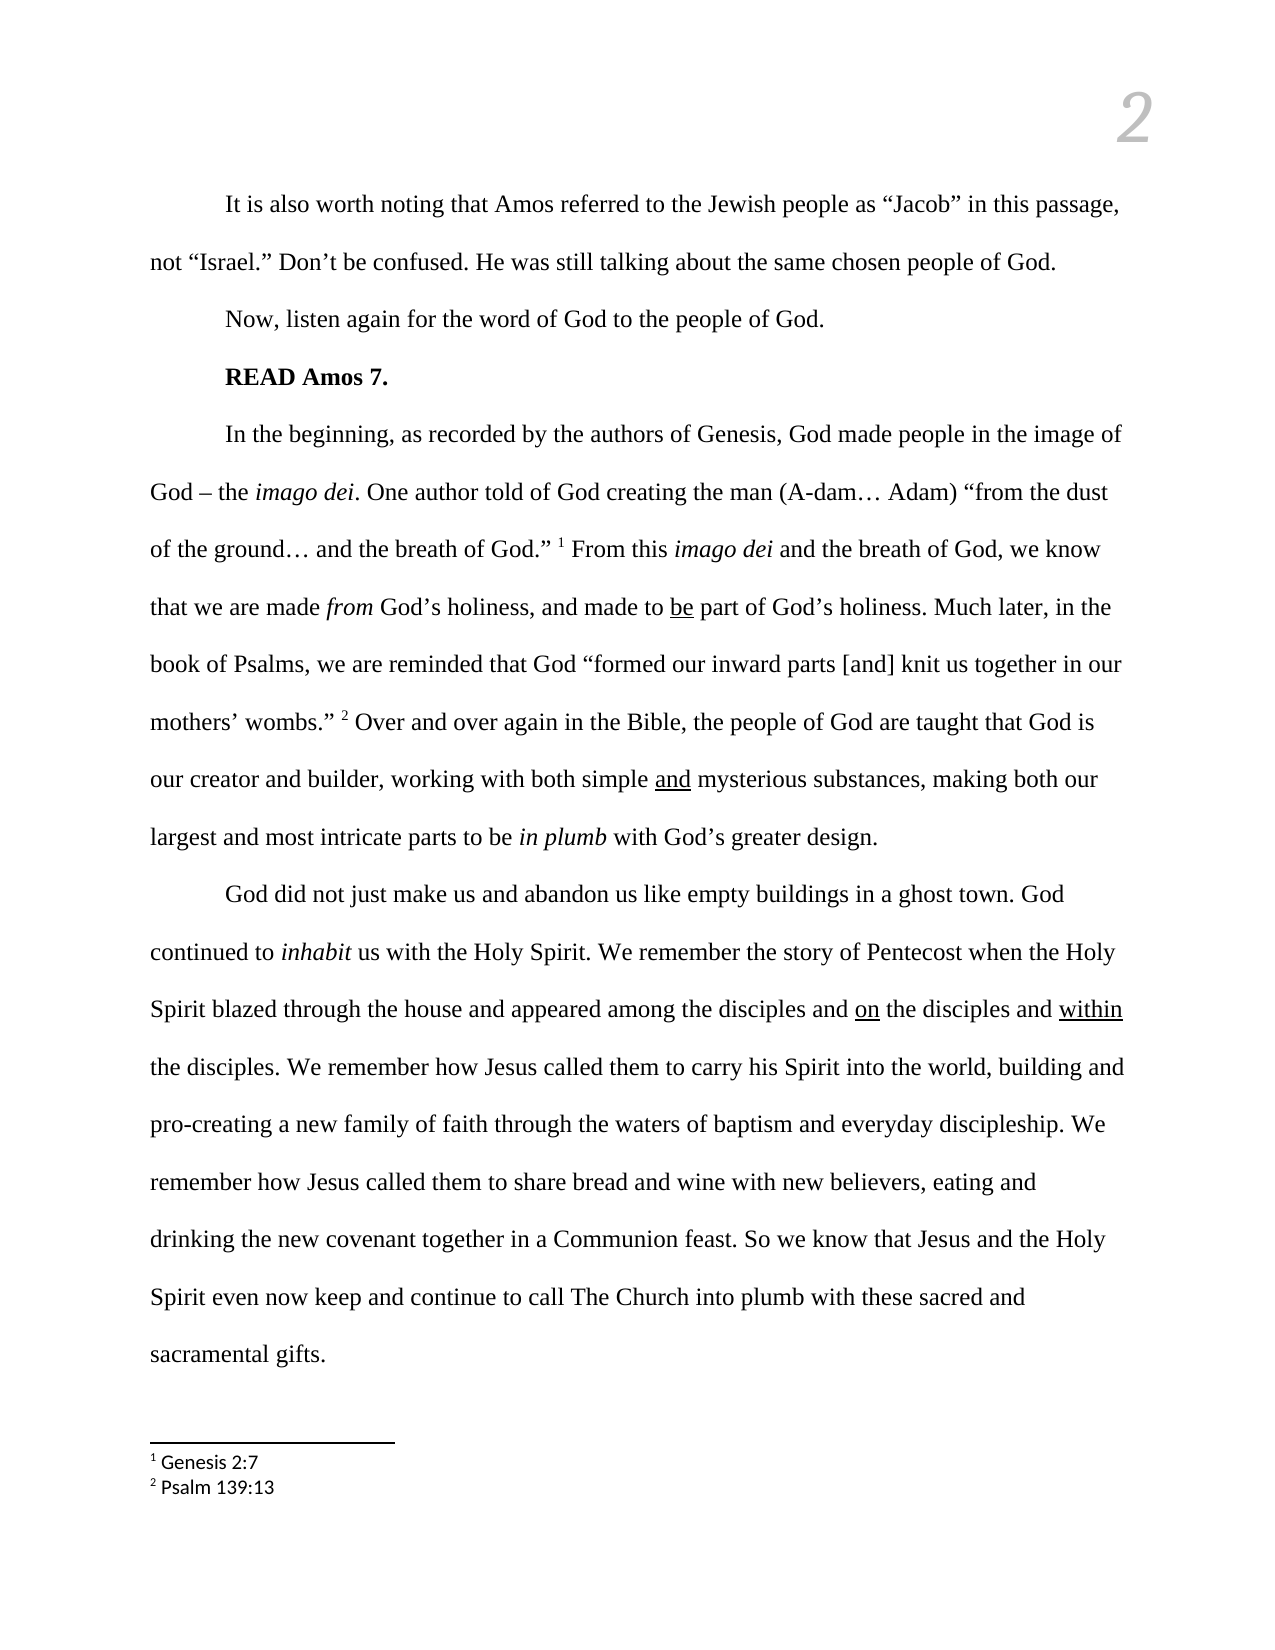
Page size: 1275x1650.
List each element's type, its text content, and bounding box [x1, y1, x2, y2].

text In the beginning, as recorded by the authors of Genesis, God made people in the image of God – the imago dei. One author told of God creating the man (A-dam… Adam) “from the dust of the ground… and the breath of God.” From this imago dei and the breath of God, we know that we are made from God’s holiness, and made to be part of God’s holiness. Much later, in the book of Psalms, we are reminded that God “formed our inward parts [and] knit us together in our mothers’ wombs.” Over and over again in the Bible, the people of God are taught that God is our creator and builder, working with both simple and mysterious substances, making both our largest and most intricate parts to be in plumb with God’s greater design. [150, 419, 1125, 851]
text It is also worth noting that Amos referred to the Jewish people as “Jacob” in this passage, not “Israel.” Don’t be confused. He was still talking about the same chosen people of God. [150, 189, 1125, 276]
text God did not just make us and abandon us like empty buildings in a ghost town. God continued to inhabit us with the Holy Spirit. We remember the story of Pentecost when the Holy Spirit blazed through the house and appeared among the disciples and on the disciples and within the disciples. We remember how Jesus called them to carry his Spirit into the world, building and pro-creating a new family of faith through the waters of baptism and everyday discipleship. We remember how Jesus called them to share bread and wine with new believers, eating and drinking the new covenant together in a Communion feast. So we know that Jesus and the Holy Spirit even now keep and continue to call The Church into plumb with these sacred and sacramental gifts. [150, 879, 1125, 1368]
text Now, listen again for the word of God to the people of God. [150, 304, 1125, 333]
text READ Amos 7. [150, 362, 1125, 391]
